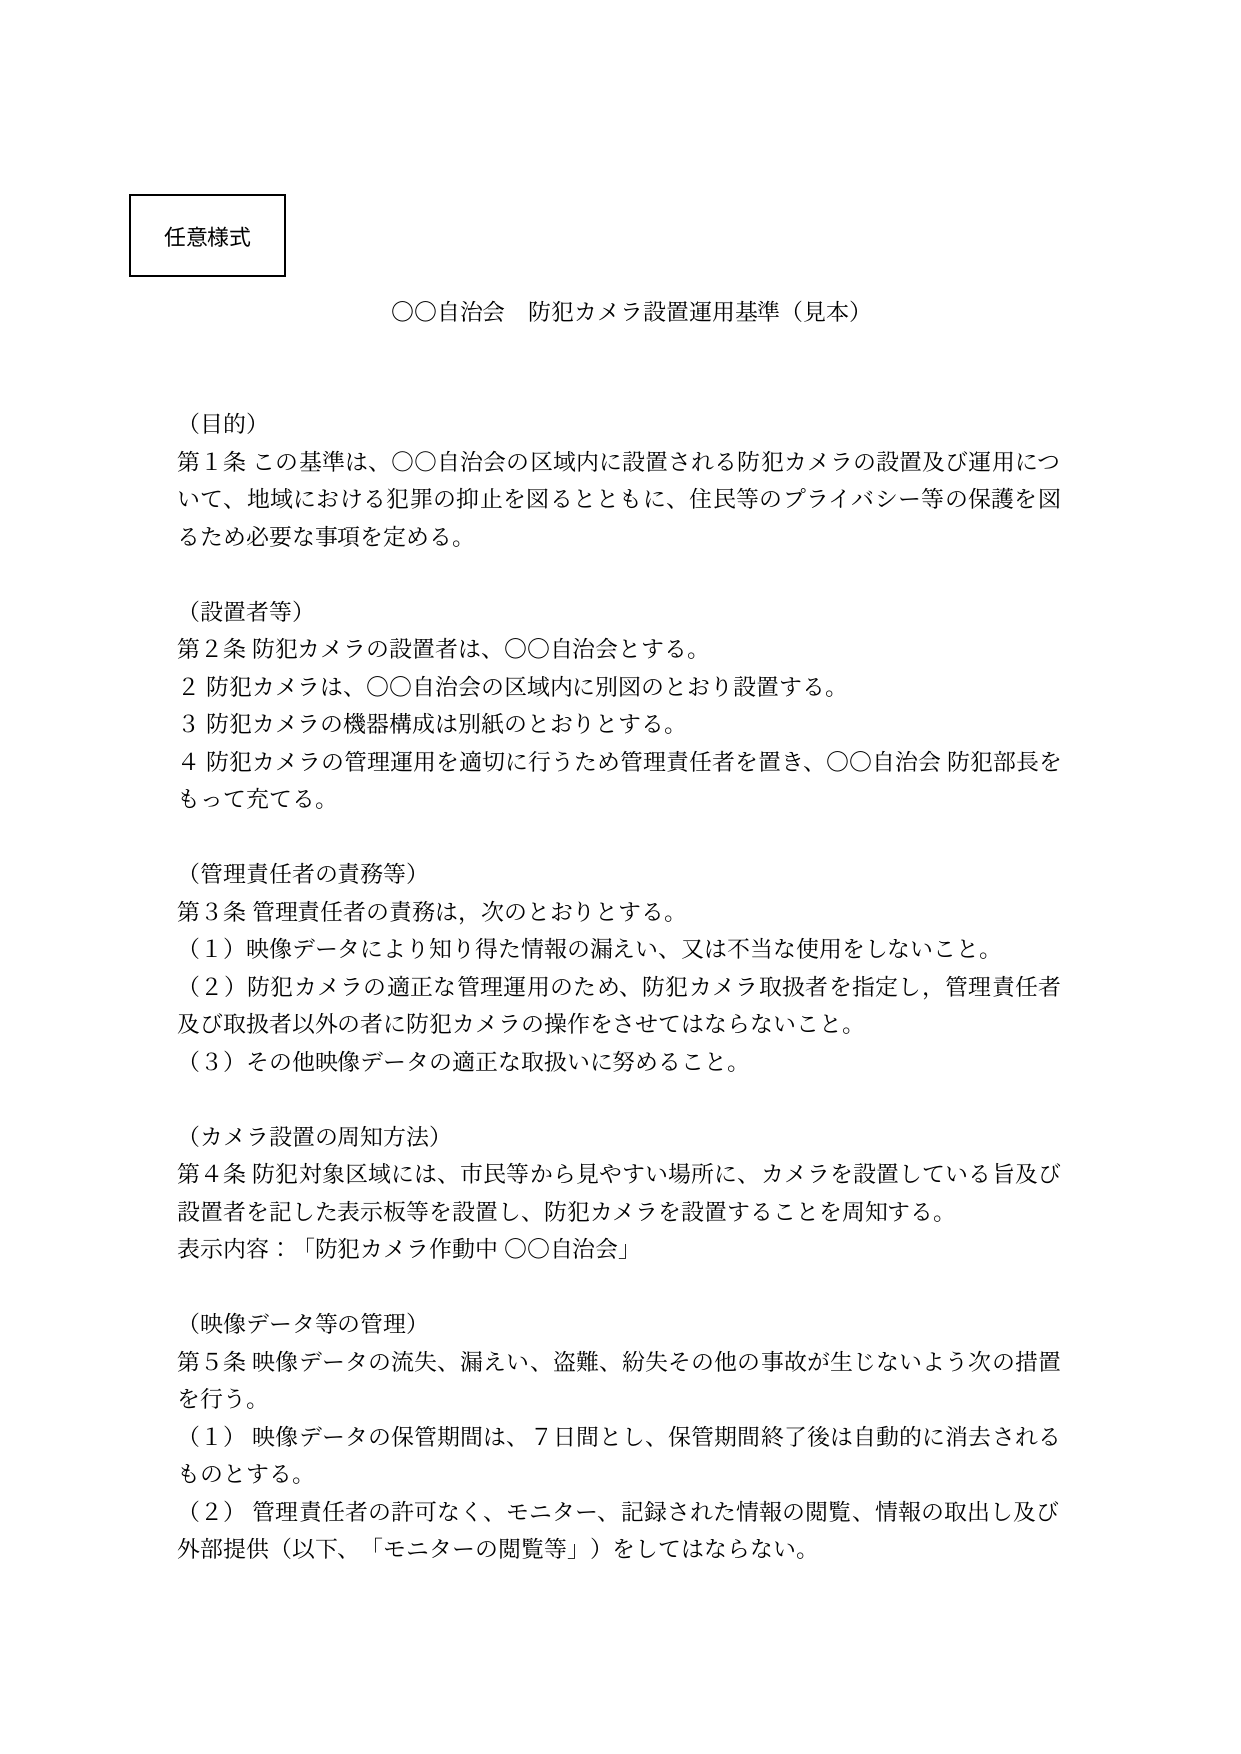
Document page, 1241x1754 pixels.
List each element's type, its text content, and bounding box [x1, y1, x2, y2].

text ２ 防犯カメラは、〇〇自治会の区域内に別図のとおり設置する。 [177, 667, 1063, 704]
text （１） 映像データの保管期間は、７日間とし、保管期間終了後は自動的に消去されるものとする。 [177, 1417, 1063, 1492]
text 第１条 この基準は、○○自治会の区域内に設置される防犯カメラの設置及び運用について、地域における犯罪の抑止を図るとともに、住民等のプライバシー等の保護を図るため必要な事項を定める。 [177, 442, 1063, 554]
text （２） 管理責任者の許可なく、モニター、記録された情報の閲覧、情報の取出し及び外部提供（以下、「モニターの閲覧等」）をしてはならない。 [177, 1492, 1063, 1567]
text 〇〇自治会 防犯カメラ設置運用基準（見本） [177, 292, 1063, 329]
text 第３条 管理責任者の責務は，次のとおりとする。 [177, 892, 1063, 929]
text （映像データ等の管理） [177, 1304, 1063, 1342]
text （１）映像データにより知り得た情報の漏えい、又は不当な使用をしないこと。 [177, 929, 1063, 967]
text （管理責任者の責務等） [177, 854, 1063, 892]
text （３）その他映像データの適正な取扱いに努めること。 [177, 1042, 1063, 1079]
text 表示内容：「防犯カメラ作動中 〇〇自治会」 [177, 1229, 1063, 1267]
text 第５条 映像データの流失、漏えい、盗難、紛失その他の事故が生じないよう次の措置を行う。 [177, 1342, 1063, 1417]
text （設置者等） [177, 592, 1063, 629]
text 第４条 防犯対象区域には、市民等から見やすい場所に、カメラを設置している旨及び設置者を記した表示板等を設置し、防犯カメラを設置することを周知する。 [177, 1154, 1063, 1229]
text （２）防犯カメラの適正な管理運用のため、防犯カメラ取扱者を指定し，管理責任者及び取扱者以外の者に防犯カメラの操作をさせてはならないこと。 [177, 967, 1063, 1042]
text （目的） [177, 404, 1063, 442]
text （カメラ設置の周知方法） [177, 1117, 1063, 1154]
text ３ 防犯カメラの機器構成は別紙のとおりとする。 [177, 704, 1063, 742]
text ４ 防犯カメラの管理運用を適切に行うため管理責任者を置き、〇〇自治会 防犯部長をもって充てる。 [177, 742, 1063, 817]
text 第２条 防犯カメラの設置者は、〇〇自治会とする。 [177, 629, 1063, 667]
